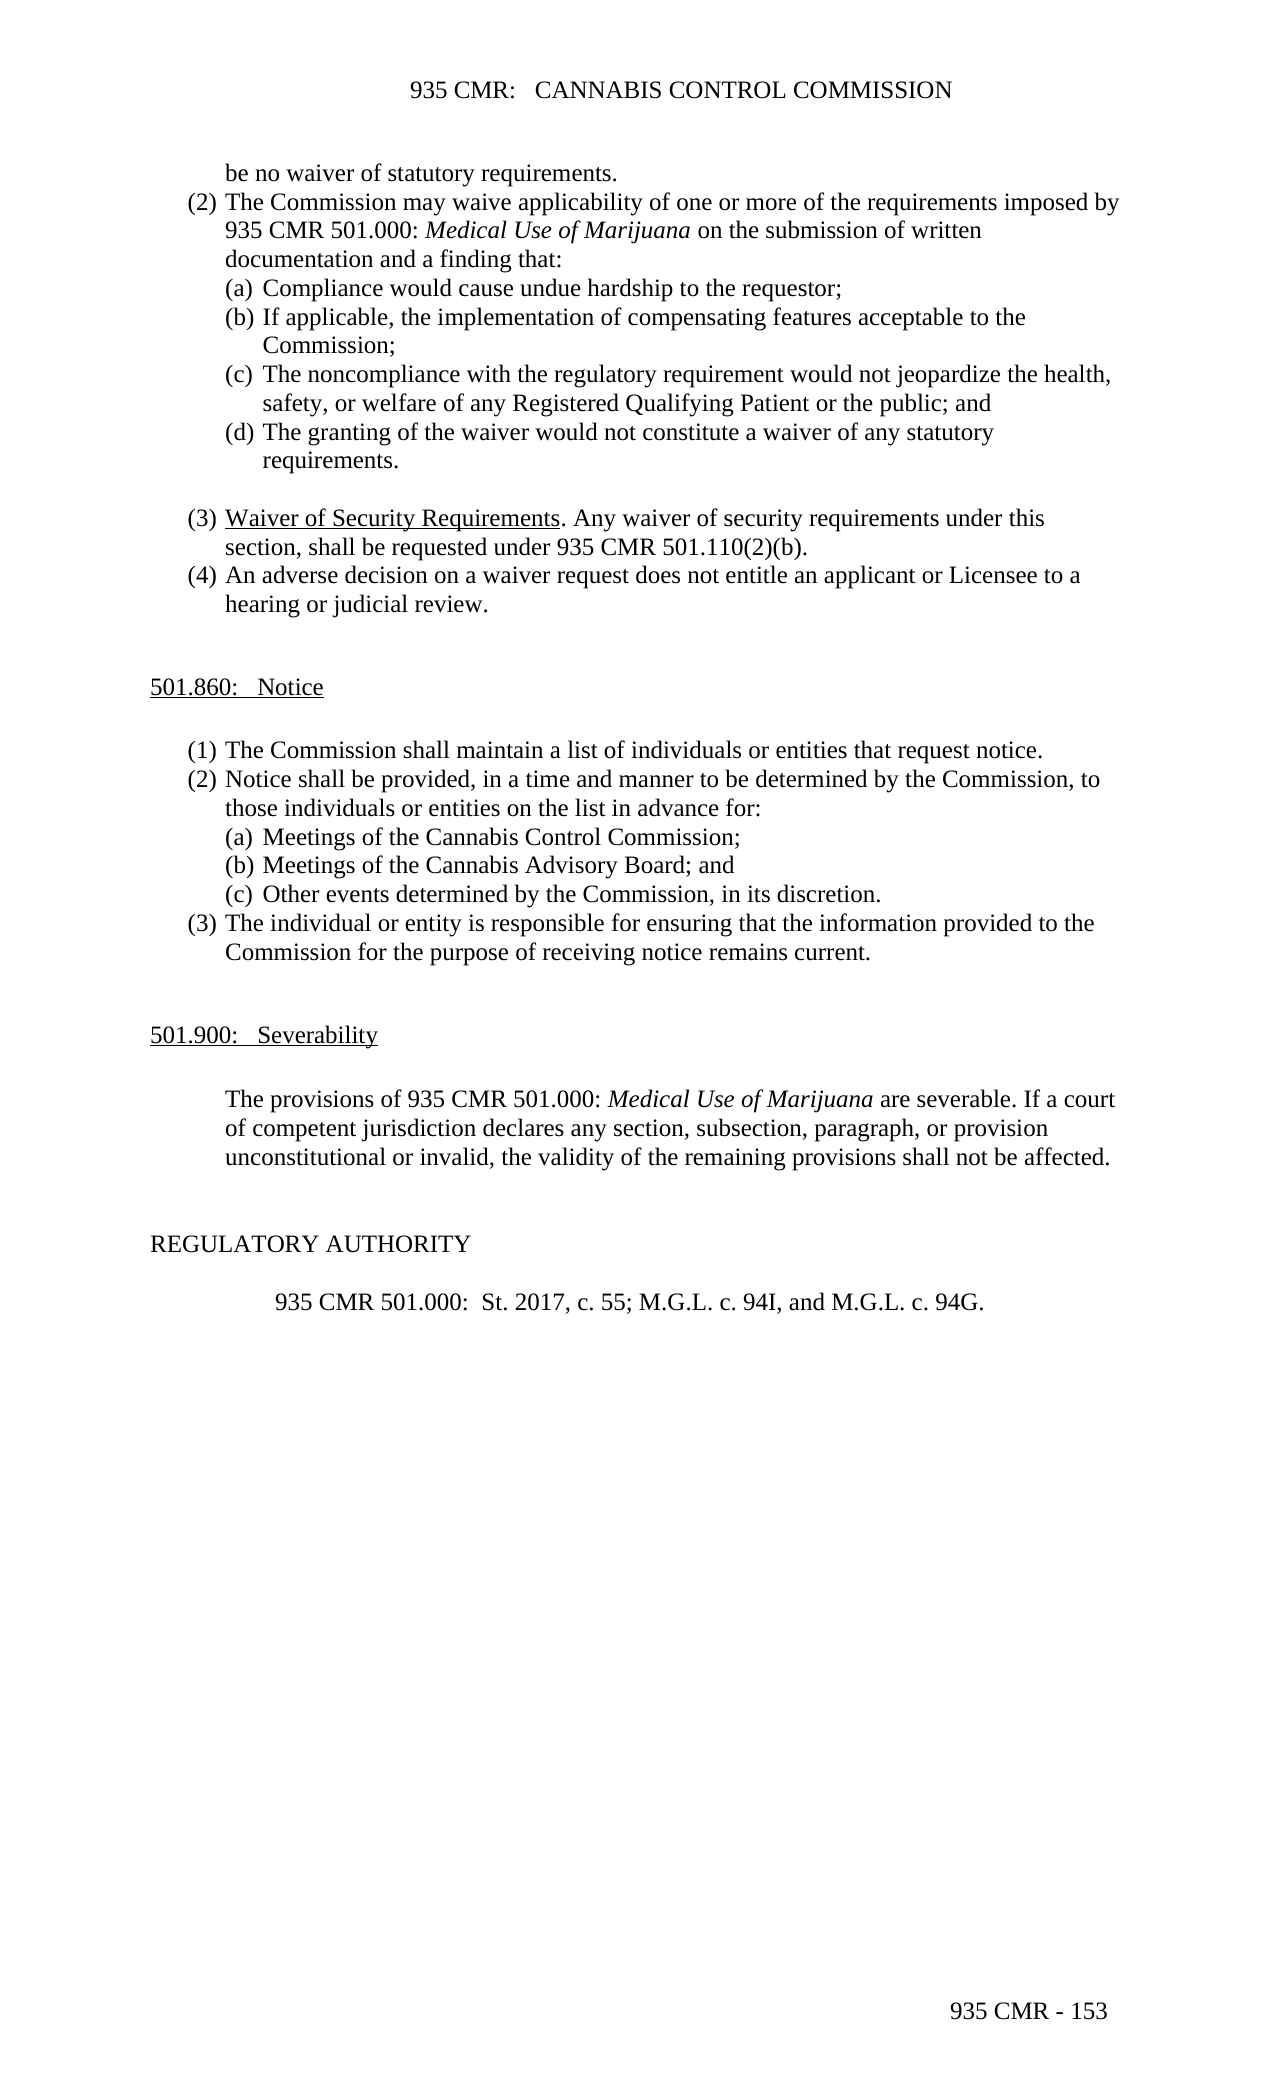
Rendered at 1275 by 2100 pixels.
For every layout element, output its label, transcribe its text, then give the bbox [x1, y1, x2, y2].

list Notice shall be provided, in a time and manner to be determined by the Commission, to those individuals or entities on the list in advance for: [187, 764, 1125, 822]
list The Commission may waive applicability of one or more of the requirements imposed by 935 CMR 501.000: Medical Use of Marijuana on the submission of written documentation and a finding that: [187, 187, 1125, 273]
subtitle 501.860: Notice [150, 672, 1125, 701]
list An adverse decision on a waiver request does not entitle an applicant or Licensee to a hearing or judicial review. [187, 561, 1125, 618]
subtitle 501.900: Severability [150, 1020, 1125, 1048]
text REGULATORY AUTHORITY [150, 1229, 1125, 1258]
list Other events determined by the Commission, in its discretion. [225, 879, 1125, 908]
list The granting of the waiver would not constitute a waiver of any statutory requirements. [225, 417, 1125, 474]
list Compliance would cause undue hardship to the requestor; [225, 273, 1125, 302]
list Meetings of the Cannabis Control Commission; [225, 822, 1125, 851]
list Waiver of Security Requirements. Any waiver of security requirements under this section, shall be requested under 935 CMR 501.110(2)(b). [187, 503, 1125, 561]
text The provisions of 935 CMR 501.000: Medical Use of Marijuana are severable. If a court of competent jurisdiction declares any section, subsection, paragraph, or provision unconstitutional or invalid, the validity of the remaining provisions shall not be affected. [225, 1084, 1125, 1171]
list If applicable, the implementation of compensating features acceptable to the Commission; [225, 302, 1125, 359]
list The Commission shall maintain a list of individuals or entities that request notice. [187, 736, 1125, 764]
list The noncompliance with the regulatory requirement would not jeopardize the health, safety, or welfare of any Registered Qualifying Patient or the public; and [225, 359, 1125, 417]
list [187, 158, 1125, 187]
list The individual or entity is responsible for ensuring that the information provided to the Commission for the purpose of receiving notice remains current. [187, 908, 1125, 966]
list Meetings of the Cannabis Advisory Board; and [225, 851, 1125, 879]
text 935 CMR 501.000: St. 2017, c. 55; M.G.L. c. 94I, and M.G.L. c. 94G. [150, 1287, 1125, 1316]
